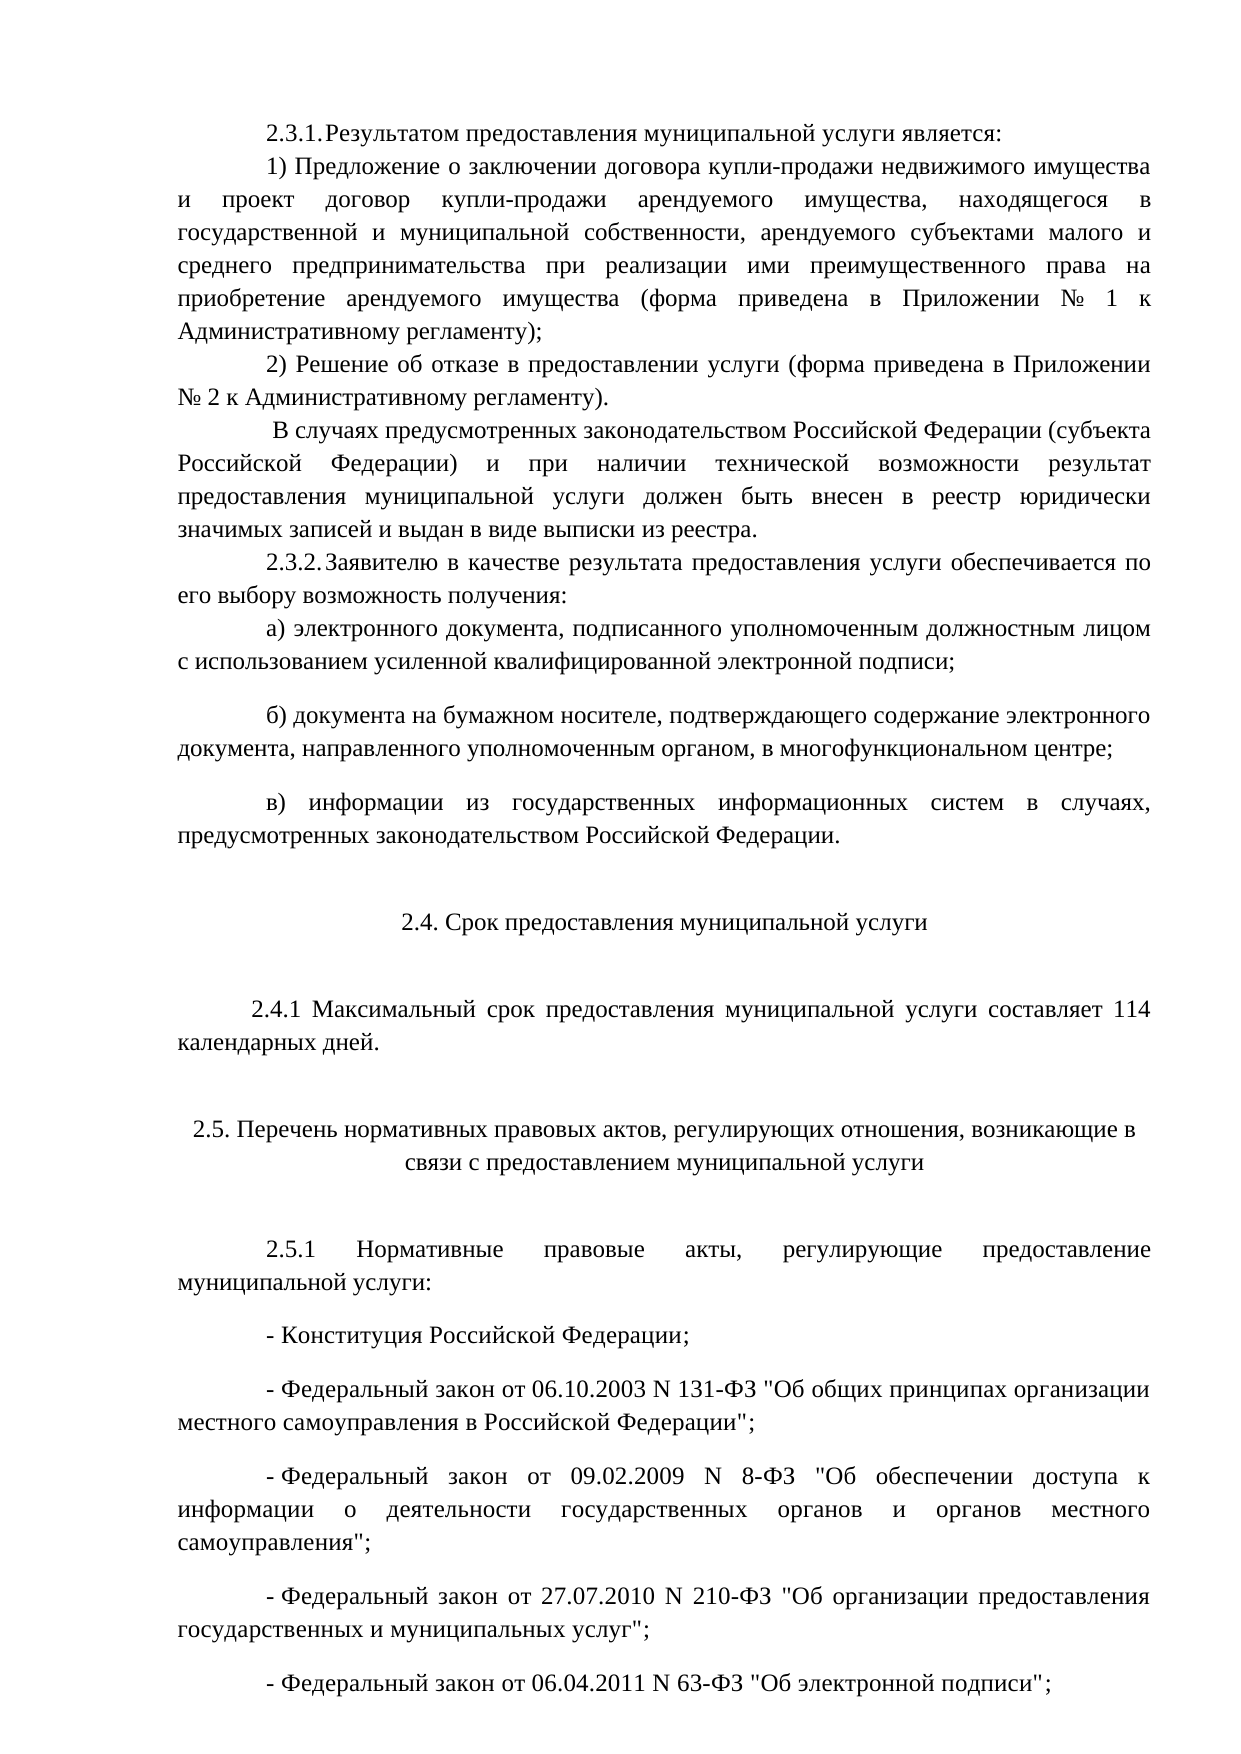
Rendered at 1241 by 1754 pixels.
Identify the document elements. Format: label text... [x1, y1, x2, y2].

subtitle 2.5. Перечень нормативных правовых актов, регулирующих отношения, возникающие в связи с предоставлением муниципальной услуги [177, 1081, 1152, 1176]
list Заявителю в качестве результата предоставления услуги обеспечивается по его выбору возможность получения: [177, 547, 1152, 609]
text 2.4.1 Максимальный срок предоставления муниципальной услуги составляет 114 календарных дней. [177, 994, 1152, 1056]
text а) электронного документа, подписанного уполномоченным должностным лицом с использованием усиленной квалифицированной электронной подписи; [177, 613, 1152, 675]
text - Федеральный закон от 06.04.2011 N 63-ФЗ "Об электронной подписи"; [177, 1668, 1152, 1697]
list Результатом предоставления муниципальной услуги является: [177, 118, 1152, 147]
text - Федеральный закон от 06.10.2003 N 131-ФЗ "Об общих принципах организации местного самоуправления в Российской Федерации"; [177, 1374, 1152, 1436]
text в) информации из государственных информационных систем в случаях, предусмотренных законодательством Российской Федерации. [177, 787, 1152, 849]
text - Федеральный закон от 09.02.2009 N 8-ФЗ "Об обеспечении доступа к информации о деятельности государственных органов и органов местного самоуправления"; [177, 1461, 1152, 1556]
subtitle 2.4. Срок предоставления муниципальной услуги [177, 874, 1152, 936]
list 2) Решение об отказе в предоставлении услуги (форма приведена в Приложении № 2 к Административному регламенту). [177, 349, 1152, 411]
text - Федеральный закон от 27.07.2010 N 210-ФЗ "Об организации предоставления государственных и муниципальных услуг"; [177, 1581, 1152, 1643]
text - Конституция Российской Федерации; [177, 1321, 1152, 1349]
text б) документа на бумажном носителе, подтверждающего содержание электронного документа, направленного уполномоченным органом, в многофункциональном центре; [177, 700, 1152, 762]
list 1) Предложение о заключении договора купли-продажи недвижимого имущества и проект договор купли-продажи арендуемого имущества, находящегося в государственной и муниципальной собственности, арендуемого субъектами малого и среднего предпринимательства при реализации ими преимущественного права на приобретение арендуемого имущества (форма приведена в Приложении № 1 к Административному регламенту); [177, 151, 1152, 345]
text 2.5.1 Нормативные правовые акты, регулирующие предоставление муниципальной услуги: [177, 1234, 1152, 1296]
list В случаях предусмотренных законодательством Российской Федерации (субъекта Российской Федерации) и при наличии технической возможности результат предоставления муниципальной услуги должен быть внесен в реестр юридически значимых записей и выдан в виде выписки из реестра. [177, 415, 1152, 543]
